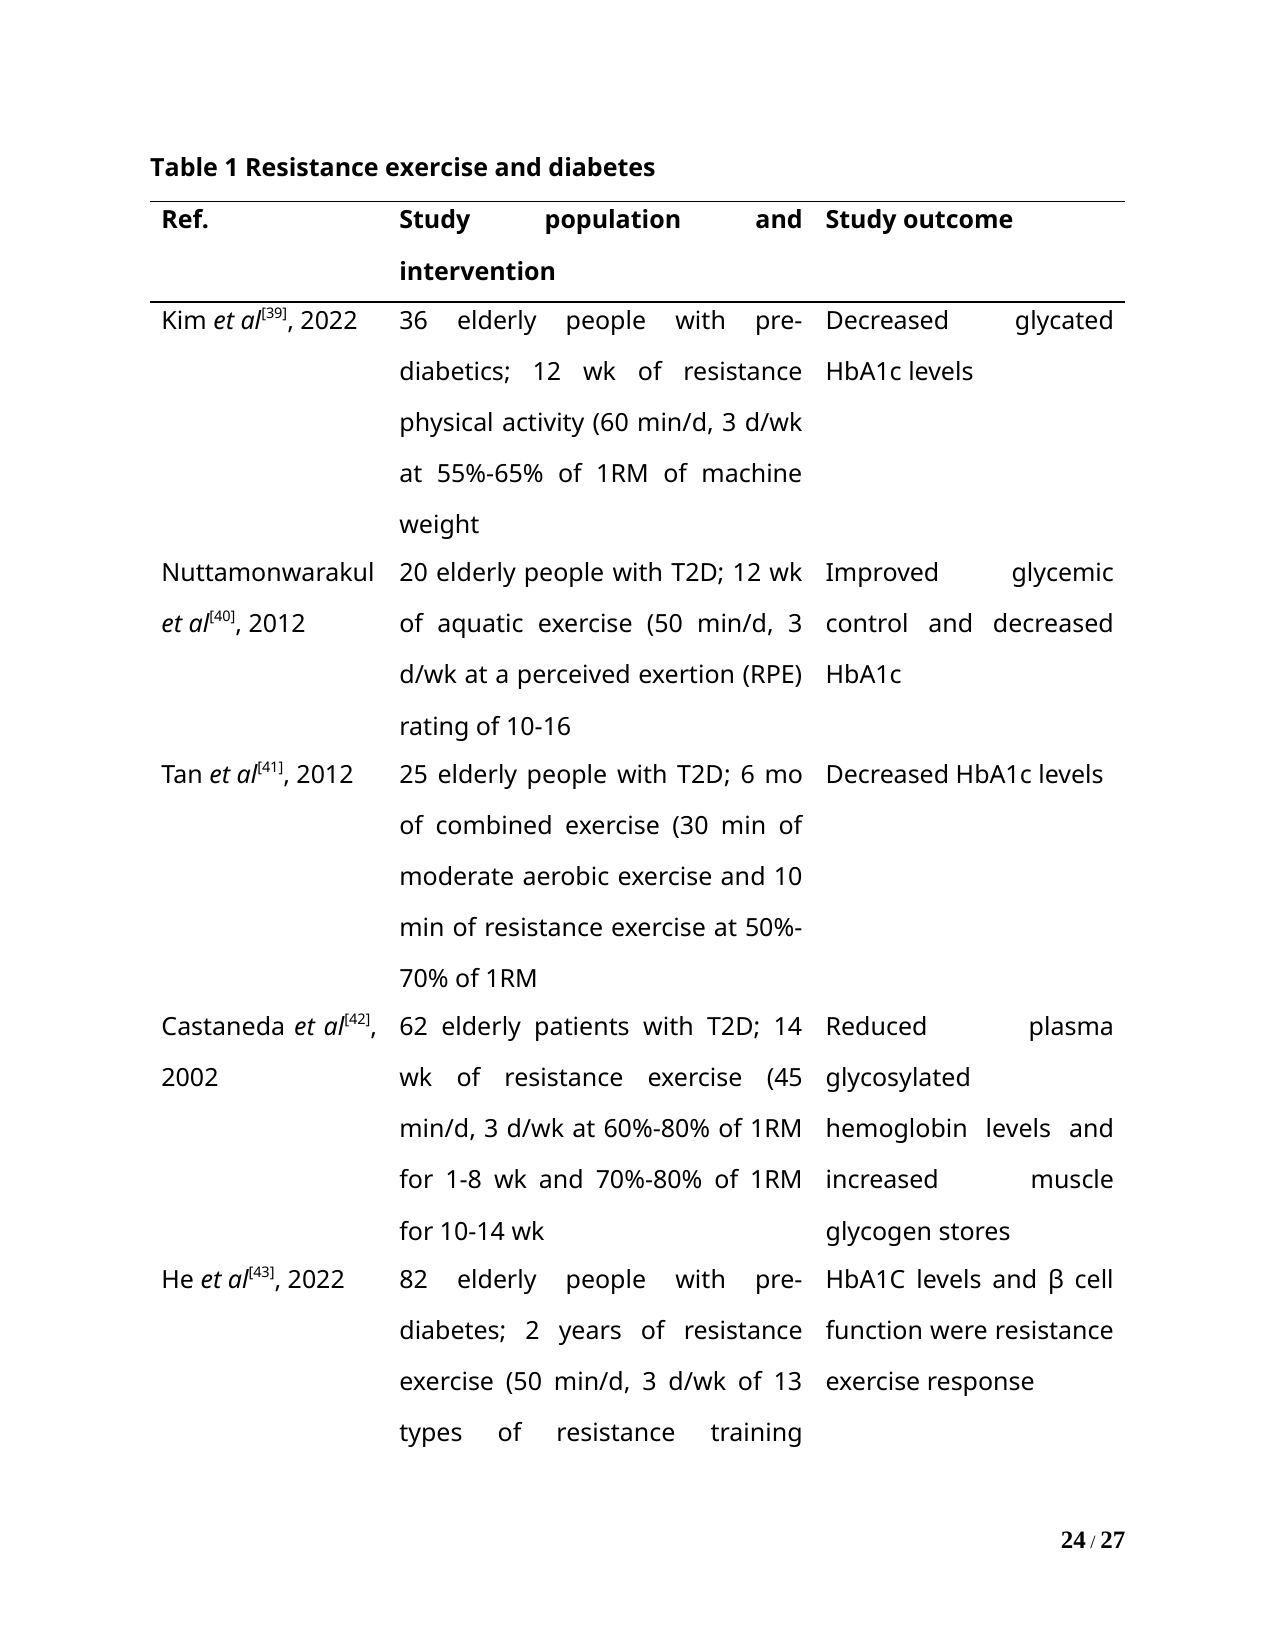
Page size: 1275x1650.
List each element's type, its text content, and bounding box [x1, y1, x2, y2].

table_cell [388, 1261, 814, 1449]
table_cell Nuttamonwarakul et al[40], 2012 [150, 555, 388, 756]
table_cell Decreased glycated HbA1c levels [814, 303, 1125, 555]
table_cell Kim et al[39], 2022 [150, 303, 388, 555]
table_header Study outcome [814, 202, 1125, 301]
table_cell Castaneda et al[42], 2002 [150, 1009, 388, 1261]
table_cell 36 elderly people with pre-diabetics; 12 wk of resistance physical activity (60 min/d, 3 d/wk at 55%-65% of 1RM of machine weight [388, 303, 814, 555]
table_header Study population and intervention [388, 202, 814, 301]
table_cell Reduced plasma glycosylated hemoglobin levels and increased muscle glycogen stores [814, 1009, 1125, 1261]
table_header Ref. [150, 202, 388, 301]
text Table 1 Resistance exercise and diabetes [150, 150, 1125, 184]
table_cell Improved glycemic control and decreased HbA1c [814, 555, 1125, 756]
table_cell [814, 1261, 1125, 1449]
table_cell He et al[43], 2022 [150, 1261, 388, 1449]
table_cell 62 elderly patients with T2D; 14 wk of resistance exercise (45 min/d, 3 d/wk at 60%-80% of 1RM for 1-8 wk and 70%-80% of 1RM for 10-14 wk [388, 1009, 814, 1261]
table_cell Tan et al[41], 2012 [150, 756, 388, 1009]
table_cell Decreased HbA1c levels [814, 756, 1125, 1009]
table_cell 25 elderly people with T2D; 6 mo of combined exercise (30 min of moderate aerobic exercise and 10 min of resistance exercise at 50%-70% of 1RM [388, 756, 814, 1009]
table_cell 20 elderly people with T2D; 12 wk of aquatic exercise (50 min/d, 3 d/wk at a perceived exertion (RPE) rating of 10-16 [388, 555, 814, 756]
